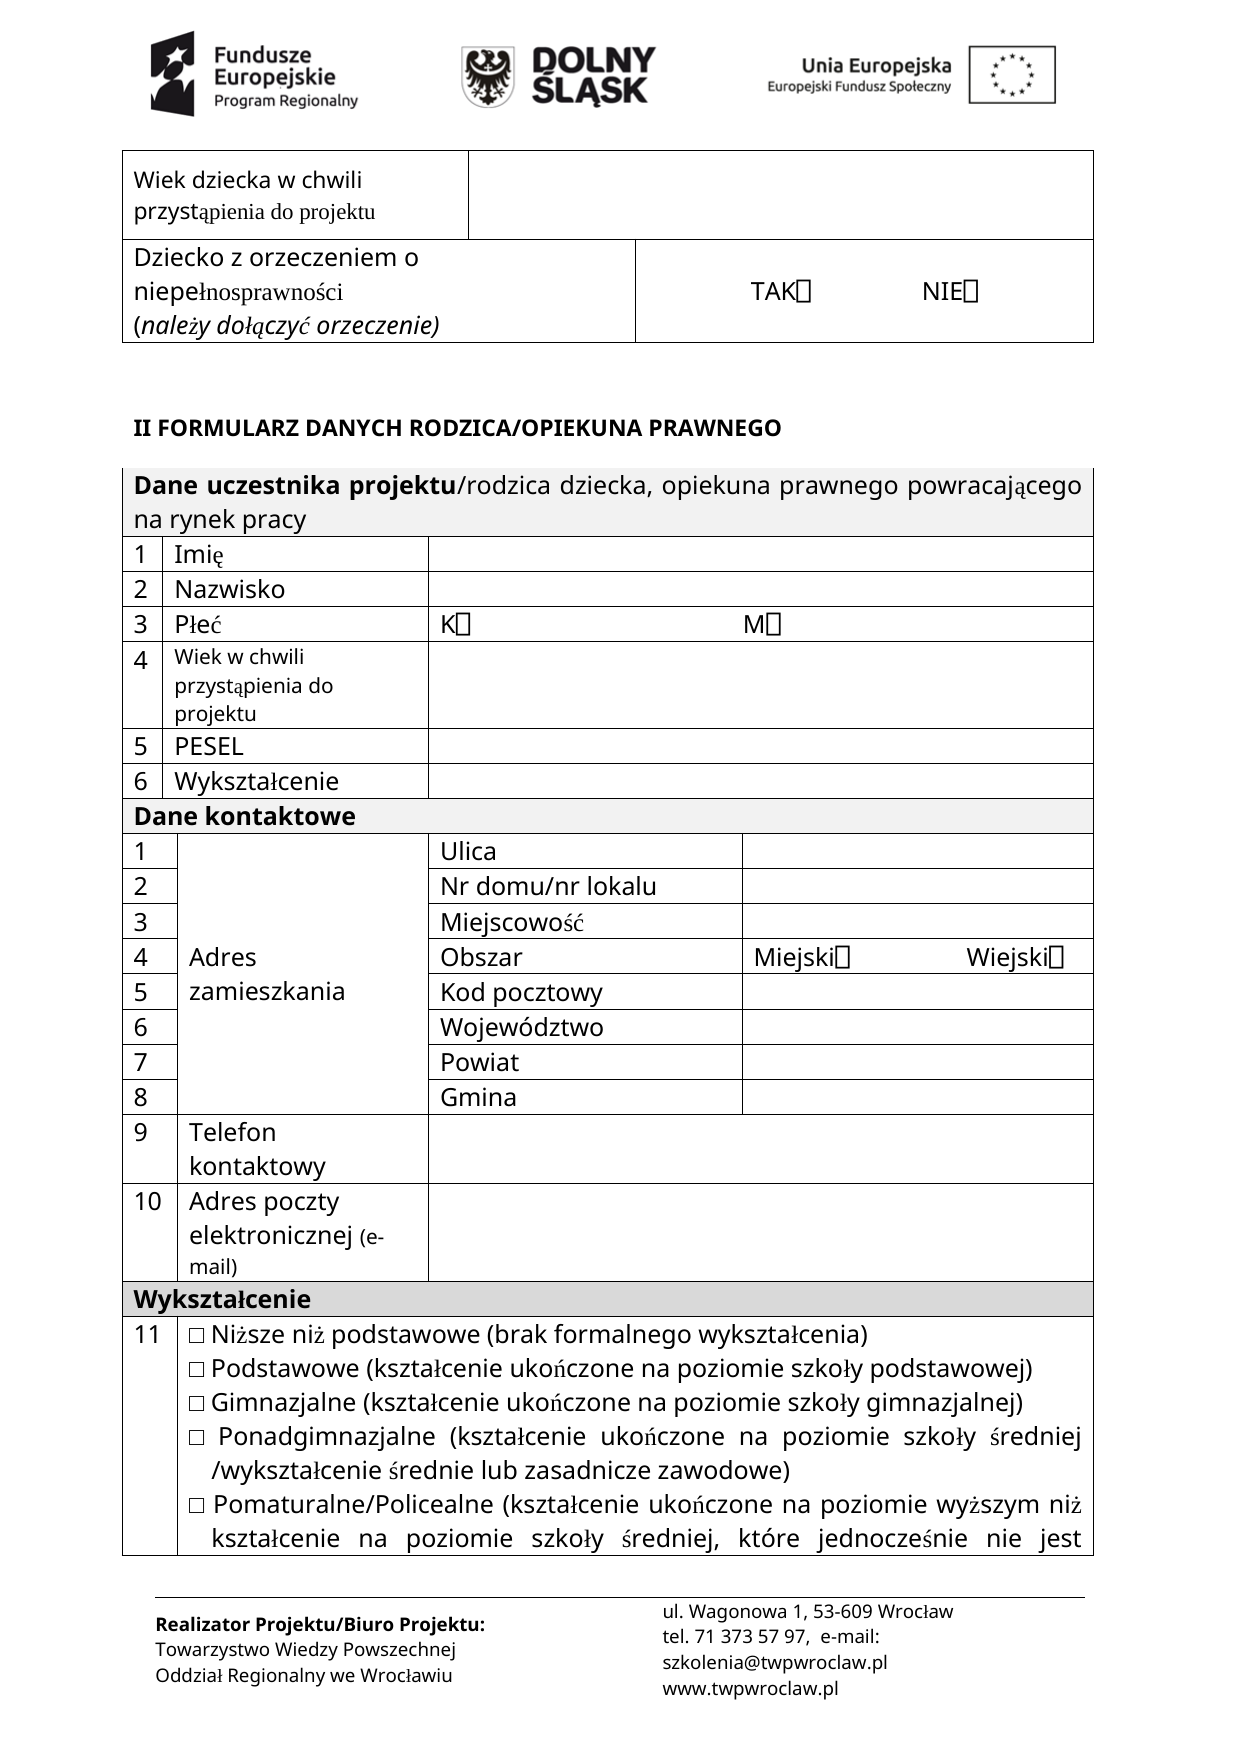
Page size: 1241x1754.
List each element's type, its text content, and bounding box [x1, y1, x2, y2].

table_cell PESEL [163, 729, 428, 763]
table_cell 4 [123, 939, 177, 973]
table_cell 5 [123, 974, 177, 1008]
table_cell [743, 1010, 1093, 1043]
table_cell Dane kontaktowe [123, 799, 1093, 833]
table_cell Adres poczty elektronicznej (e-mail) [178, 1184, 428, 1281]
table_cell 7 [123, 1045, 177, 1079]
table_cell 1 [123, 834, 177, 868]
table_cell [743, 904, 1093, 938]
table_cell Miejscowość [429, 904, 742, 938]
table_cell 8 [123, 1080, 177, 1114]
table_cell 3 [123, 904, 177, 938]
table_cell [429, 1184, 1093, 1281]
table_cell Nazwisko [163, 572, 428, 606]
table_cell Kod pocztowy [429, 974, 742, 1008]
table_cell [743, 834, 1093, 868]
table_cell [469, 151, 1093, 238]
table_cell K⎕ M⎕ [429, 607, 1093, 641]
table_cell 3 [123, 607, 162, 641]
table_cell Nr domu/nr lokalu [429, 869, 742, 903]
table_cell Wiek dziecka w chwili przystąpienia do projektu [123, 151, 468, 238]
table_cell [429, 572, 1093, 606]
table_cell 11 [123, 1317, 177, 1555]
table_cell Dziecko z orzeczeniem o niepełnosprawności (należy dołączyć orzeczenie) [123, 240, 635, 342]
table_cell II FORMULARZ DANYCH RODZICA/OPIEKUNA PRAWNEGO [122, 343, 1093, 468]
table_cell 9 [123, 1115, 177, 1183]
table_cell [429, 729, 1093, 763]
table_cell [743, 869, 1093, 903]
table_cell [743, 1080, 1093, 1114]
table_cell [429, 537, 1093, 571]
table_cell 4 [123, 642, 162, 728]
table_cell [743, 1045, 1093, 1079]
table_cell Płeć [163, 607, 428, 641]
table_cell Miejski⎕ Wiejski⎕ [743, 939, 1093, 973]
table_cell Adres zamieszkania [178, 834, 428, 1114]
table_cell [743, 974, 1093, 1008]
table_cell 10 [123, 1184, 177, 1281]
table_cell Wykształcenie [163, 764, 428, 798]
table_cell [429, 642, 1093, 728]
table_cell Imię [163, 537, 428, 571]
table_cell [429, 1115, 1093, 1183]
table_cell Gmina [429, 1080, 742, 1114]
table_cell 2 [123, 572, 162, 606]
table_cell [429, 764, 1093, 798]
table_cell Telefon kontaktowy [178, 1115, 428, 1183]
table_cell Obszar [429, 939, 742, 973]
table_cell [178, 1317, 1093, 1555]
table_cell Dane uczestnika projektu/rodzica dziecka, opiekuna prawnego powracającego na rynek pracy [123, 468, 1093, 536]
table_cell Powiat [429, 1045, 742, 1079]
picture [133, 28, 1078, 122]
table_cell Ulica [429, 834, 742, 868]
table_cell 2 [123, 869, 177, 903]
table_cell 5 [123, 729, 162, 763]
table_cell 1 [123, 537, 162, 571]
table_cell 6 [123, 764, 162, 798]
table_cell TAK⎕ NIE⎕ [636, 240, 1093, 342]
table_cell Wykształcenie [123, 1282, 1093, 1316]
table_cell Województwo [429, 1010, 742, 1043]
table_cell Wiek w chwili przystąpienia do projektu [163, 642, 428, 728]
table_cell 6 [123, 1010, 177, 1043]
